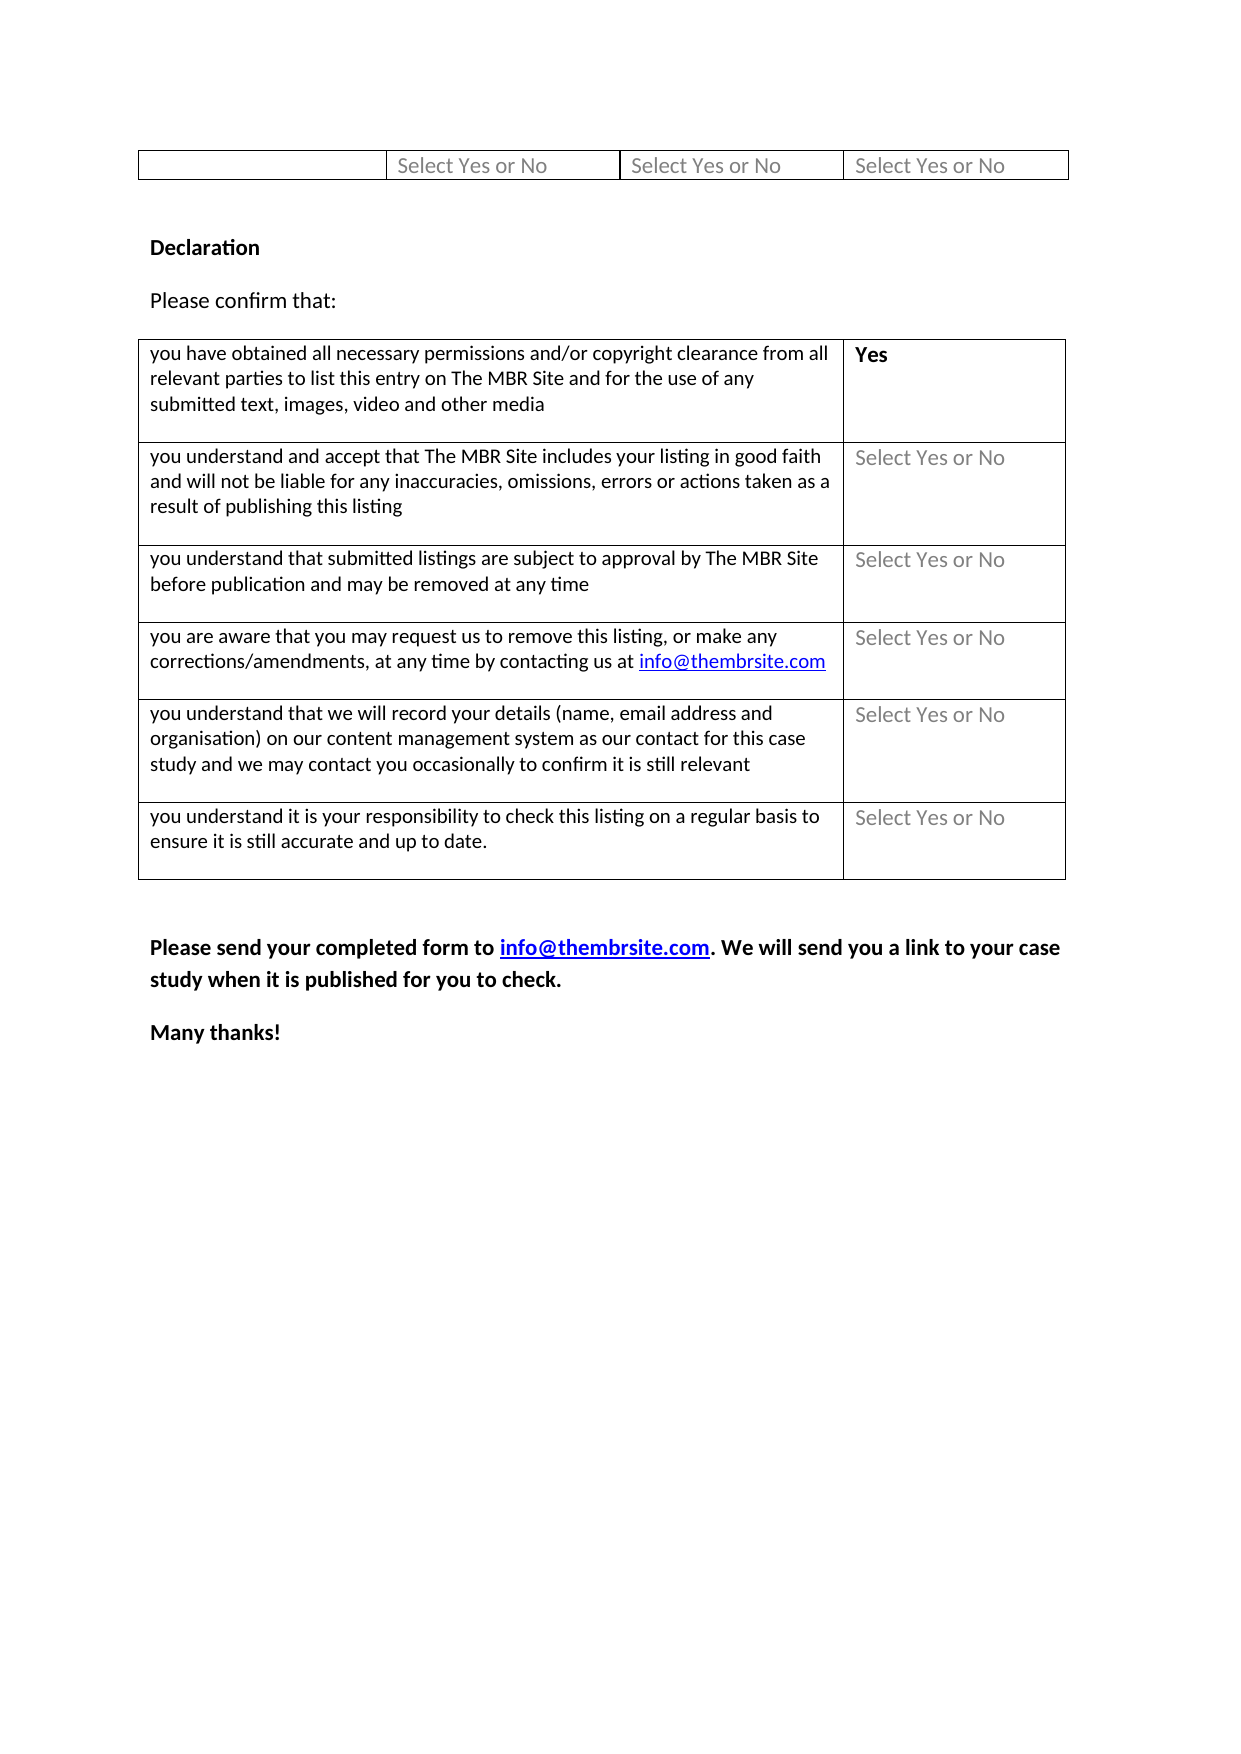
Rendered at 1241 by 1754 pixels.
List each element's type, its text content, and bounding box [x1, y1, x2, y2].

table_cell you understand it is your responsibility to check this listing on a regular basis to ensure it is still accurate and up to date. [139, 803, 843, 879]
text Many thanks! [150, 1018, 1090, 1046]
table_cell [844, 151, 1068, 179]
table_cell [844, 803, 1065, 879]
table_cell [387, 151, 619, 179]
table_cell [844, 623, 1065, 699]
table_cell [139, 151, 386, 179]
table_cell [844, 546, 1065, 622]
table_cell you understand and accept that The MBR Site includes your listing in good faith and will not be liable for any inaccuracies, omissions, errors or actions taken as a result of publishing this listing [139, 443, 843, 544]
text Please confirm that: [150, 286, 1090, 314]
table_cell you are aware that you may request us to remove this listing, or make any corrections/amendments, at any time by contacting us at info@thembrsite.com [139, 623, 843, 699]
text Declaration [150, 233, 1090, 261]
table_header you have obtained all necessary permissions and/or copyright clearance from all relevant parties to list this entry on The MBR Site and for the use of any submitted text, images, video and other media [139, 340, 843, 442]
table_cell you understand that submitted listings are subject to approval by The MBR Site before publication and may be removed at any time [139, 546, 843, 622]
table_header [844, 340, 1065, 442]
text Please send your completed form to info@thembrsite.com. We will send you a link to your case study when it is published for you to check. [150, 933, 1090, 993]
table_cell [844, 443, 1065, 544]
table_cell [621, 151, 843, 179]
table_cell [844, 700, 1065, 802]
table_cell you understand that we will record your details (name, email address and organisation) on our content management system as our contact for this case study and we may contact you occasionally to confirm it is still relevant [139, 700, 843, 802]
